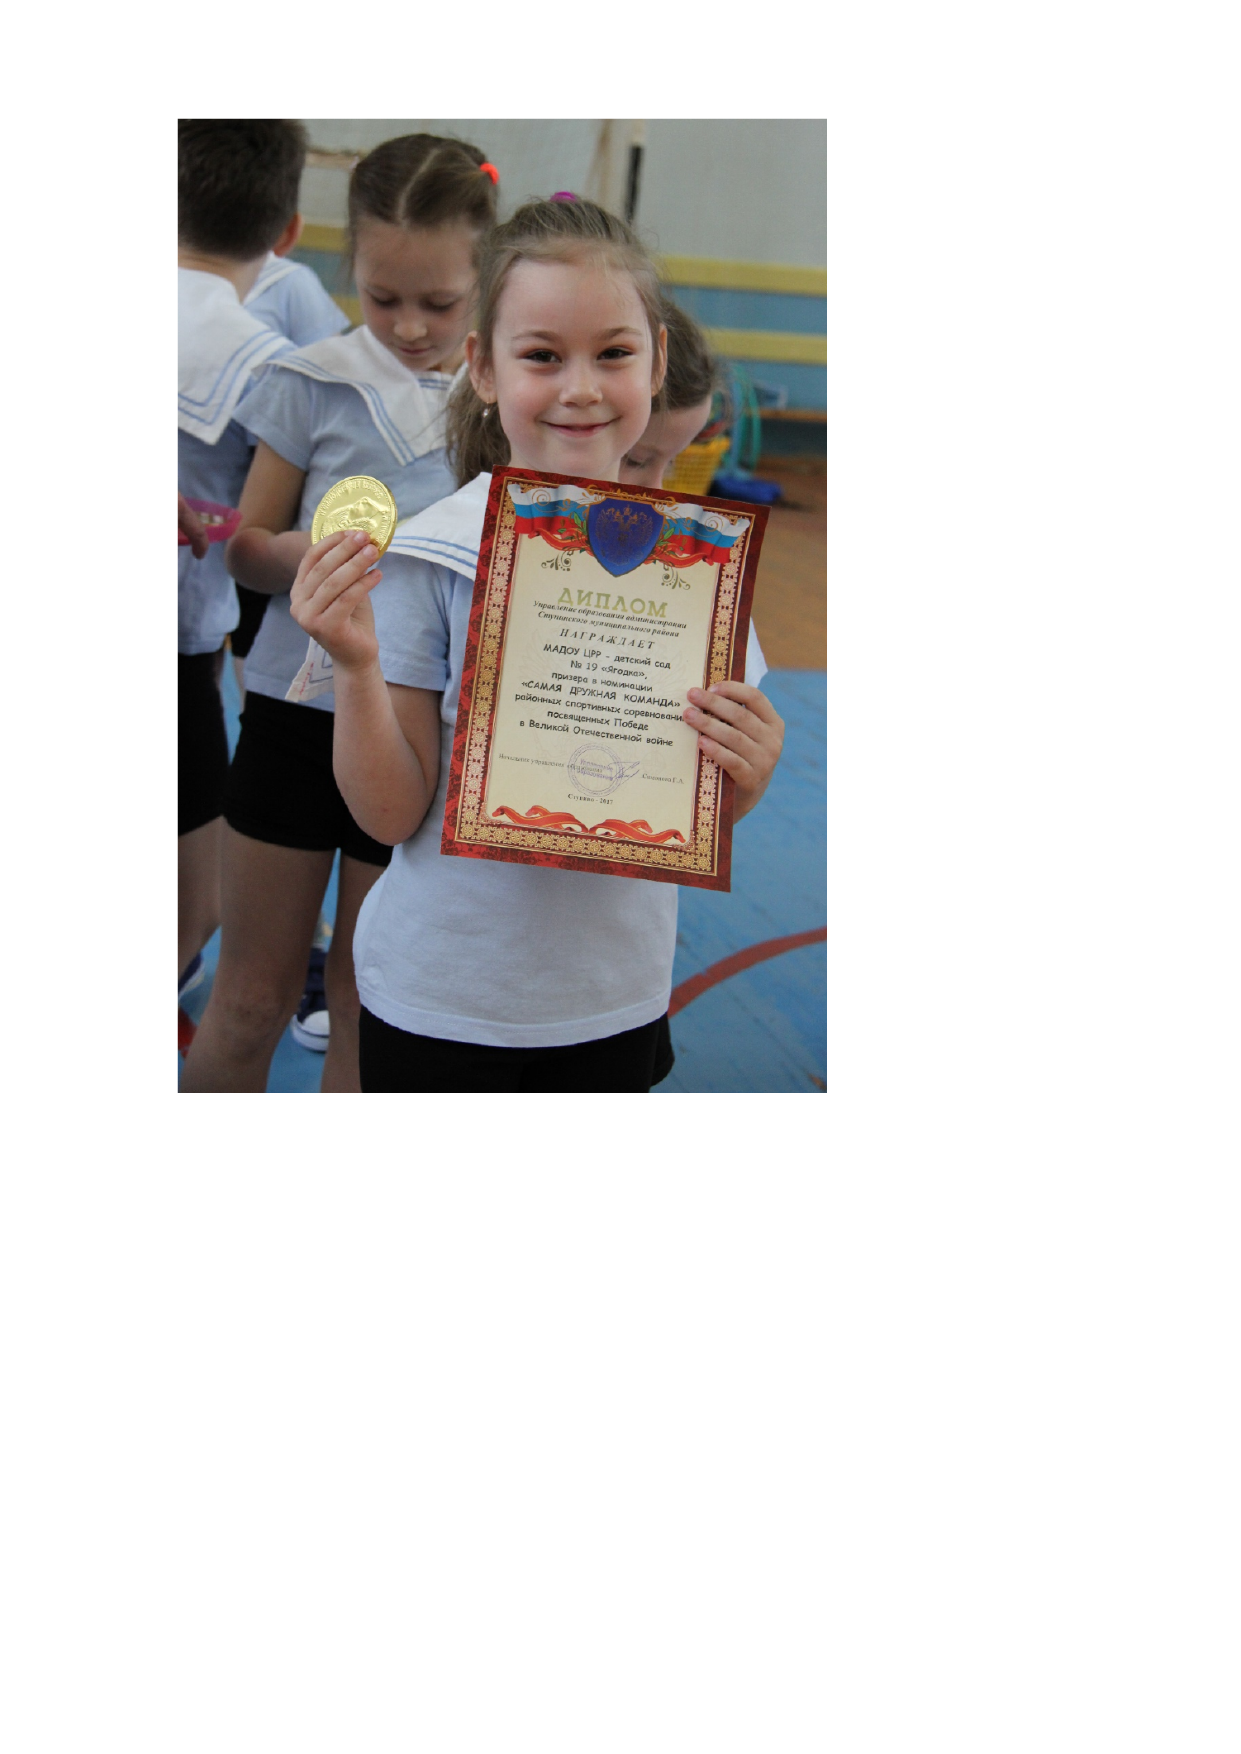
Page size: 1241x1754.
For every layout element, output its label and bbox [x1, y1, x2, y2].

picture [178, 120, 826, 1092]
